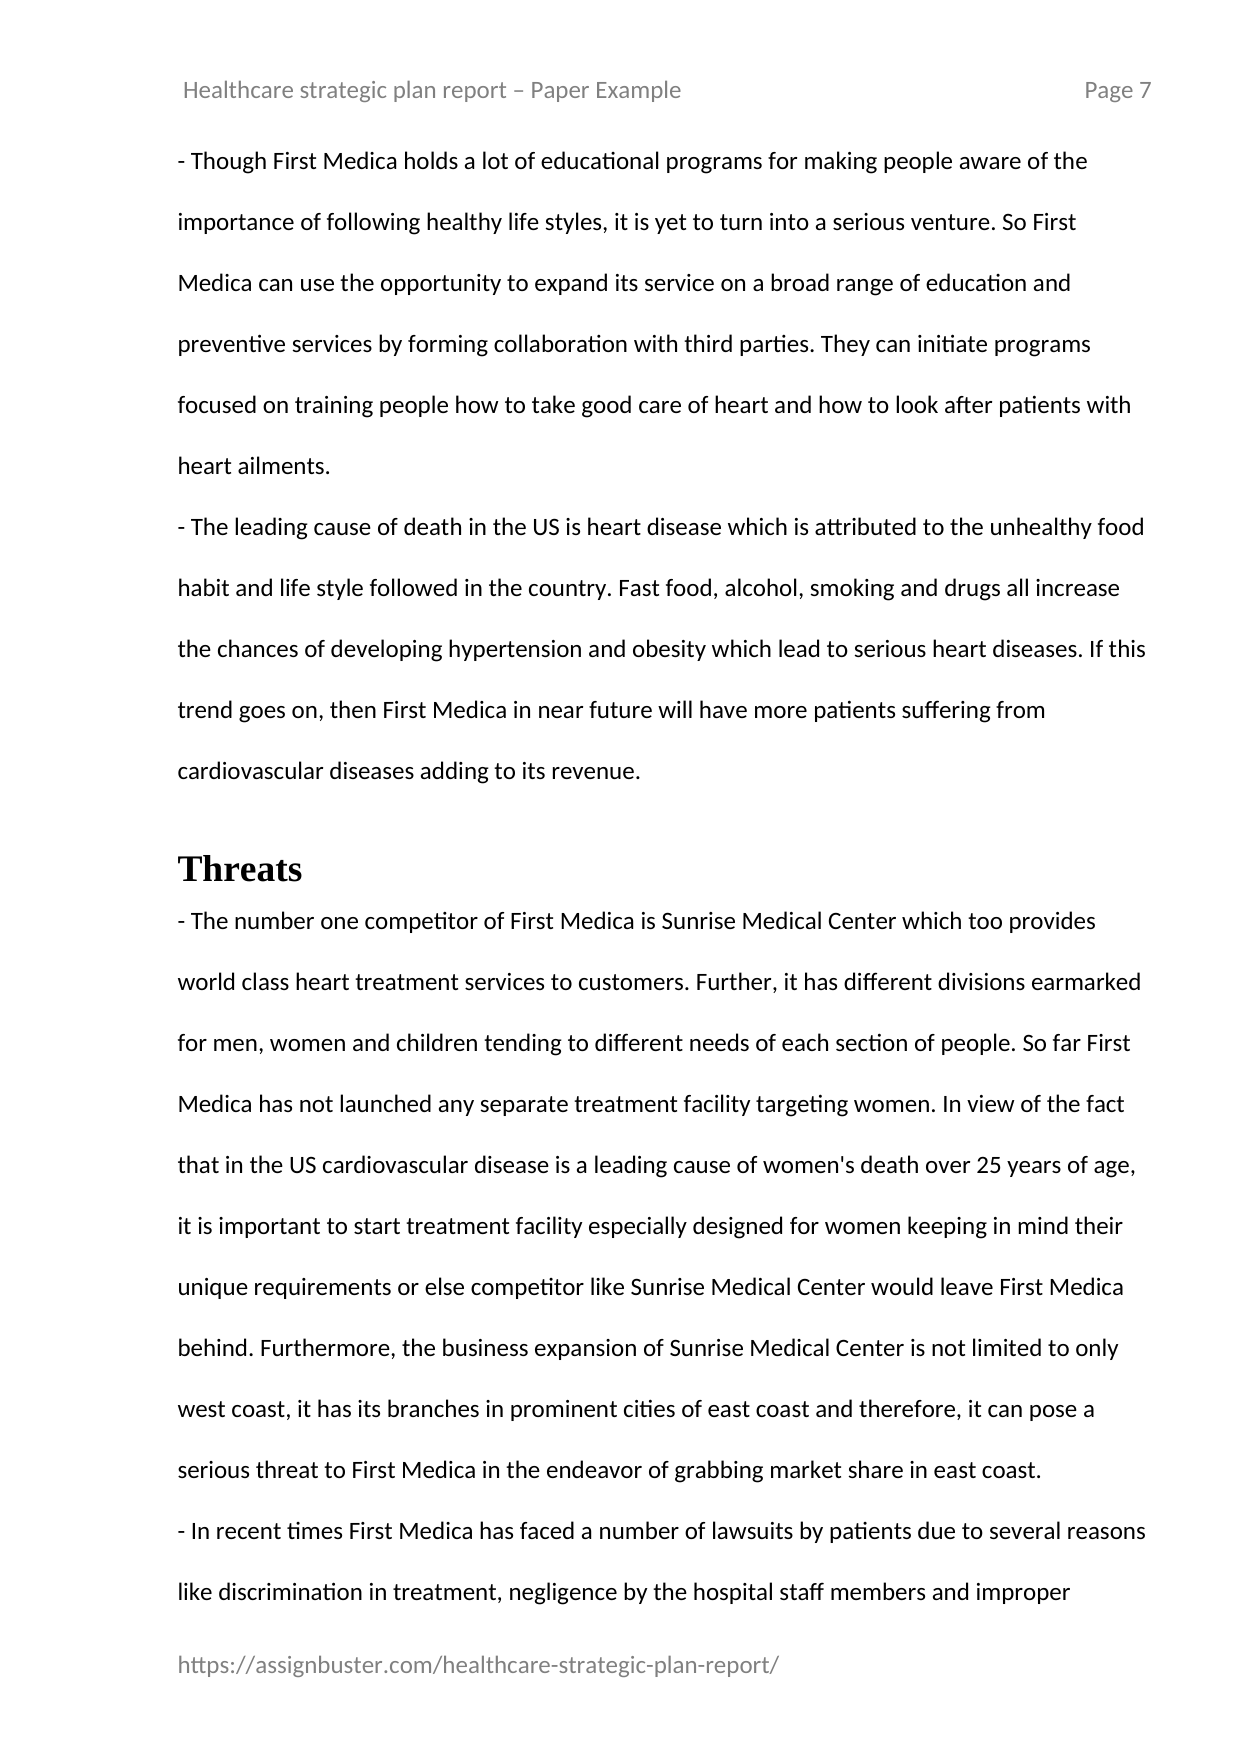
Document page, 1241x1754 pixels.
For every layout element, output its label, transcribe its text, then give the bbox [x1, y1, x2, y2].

subtitle Threats [177, 846, 1152, 889]
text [177, 145, 1152, 786]
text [177, 905, 1152, 1607]
